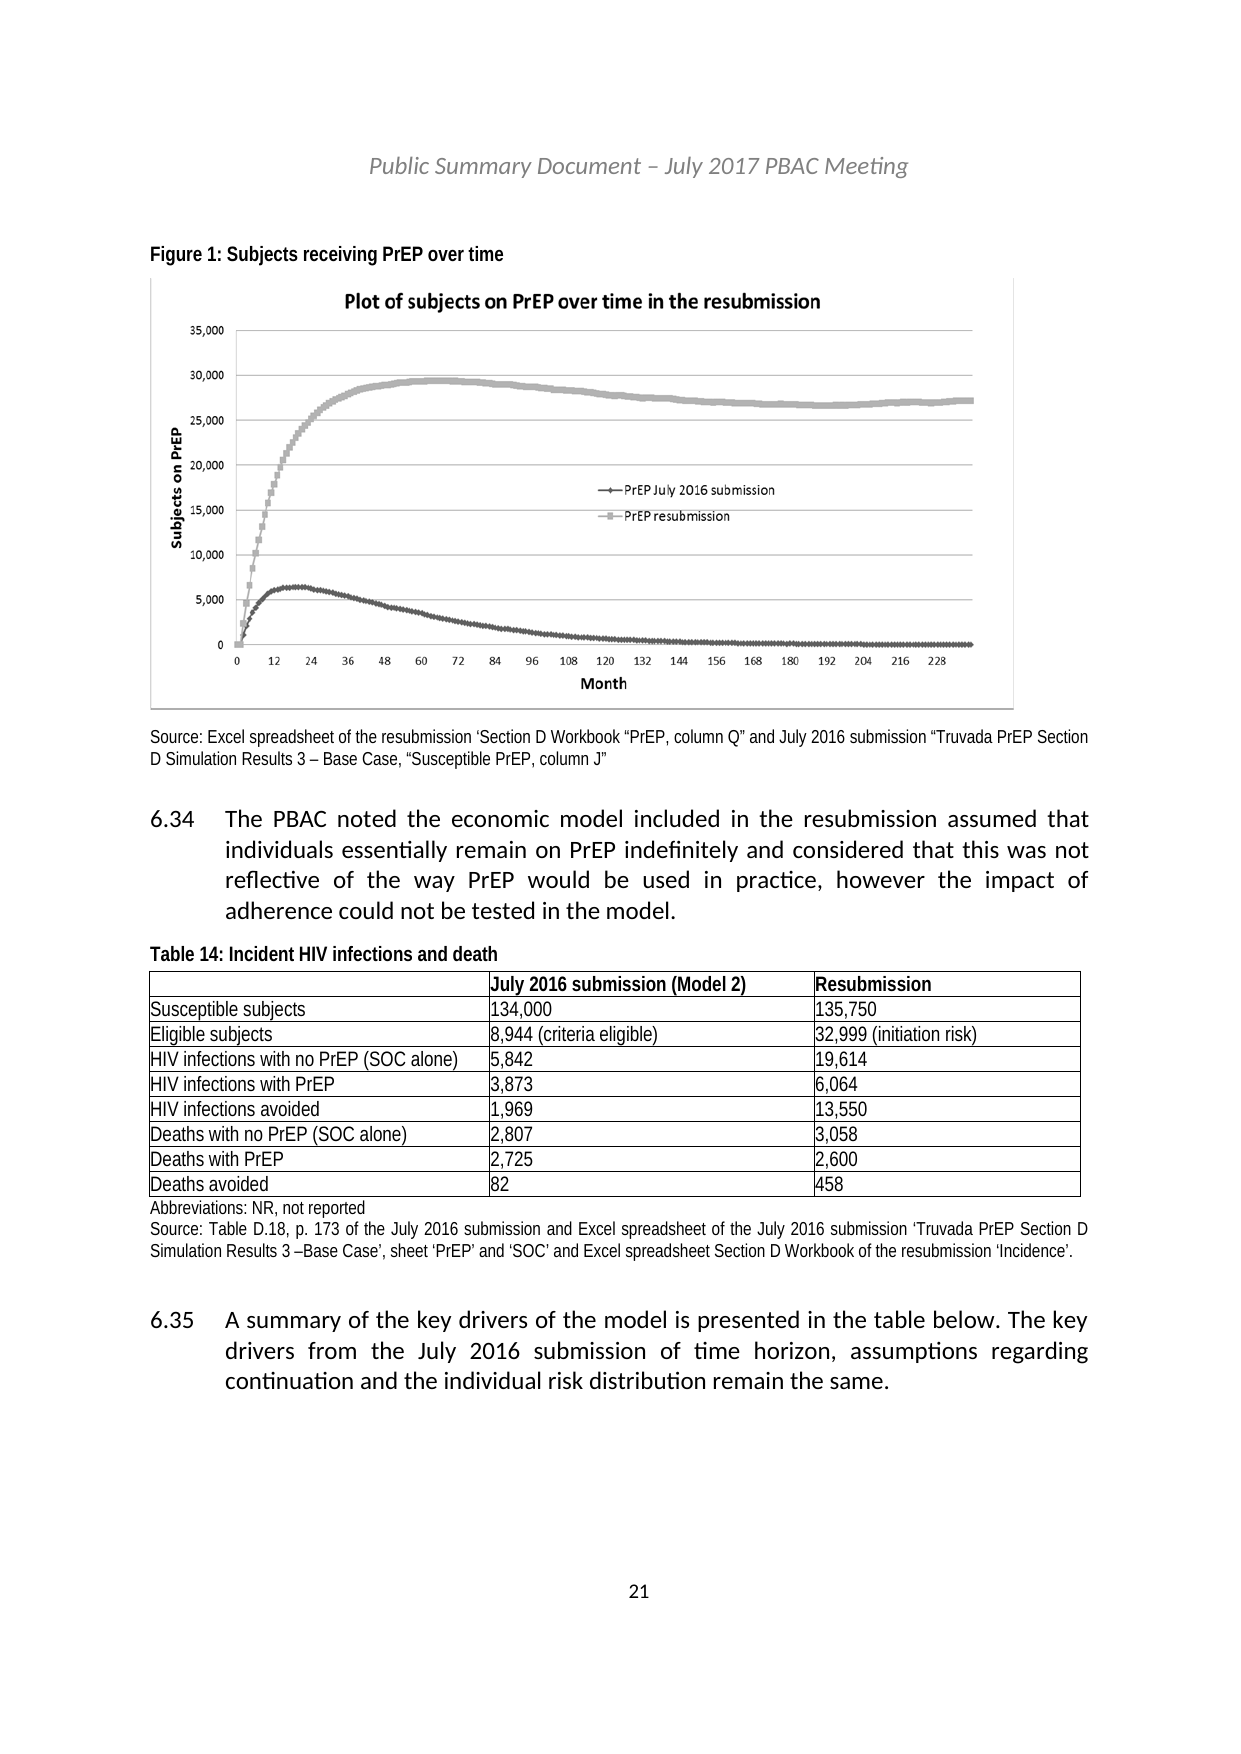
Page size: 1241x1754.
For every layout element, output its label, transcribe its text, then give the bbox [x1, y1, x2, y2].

table_cell Deaths with no PrEP (SOC alone) [150, 1122, 489, 1146]
table_cell 2,725 [490, 1147, 814, 1171]
table_cell 458 [815, 1172, 1080, 1196]
text Figure 1: Subjects receiving PrEP over time [150, 242, 1090, 266]
table_cell Susceptible subjects [150, 997, 489, 1021]
table_cell HIV infections avoided [150, 1097, 489, 1121]
table_cell 3,058 [815, 1122, 1080, 1146]
table_cell 2,600 [815, 1147, 1080, 1171]
table_cell HIV infections with no PrEP (SOC alone) [150, 1047, 489, 1071]
text Source: Table D.18, p. 173 of the July 2016 submission and Excel spreadsheet of the July 2016 submission ‘Truvada PrEP Section D Simulation Results 3 –Base Case’, sheet ‘PrEP’ and ‘SOC’ and Excel spreadsheet Section D Workbook of the resubmission ‘Incidence’. [150, 1218, 1090, 1261]
table_cell HIV infections with PrEP [150, 1072, 489, 1096]
table_cell 13,550 [815, 1097, 1080, 1121]
picture [150, 278, 1014, 710]
table_header [150, 972, 489, 996]
table_cell Deaths with PrEP [150, 1147, 489, 1171]
table_cell Eligible subjects [150, 1022, 489, 1046]
table_cell 5,842 [490, 1047, 814, 1071]
table_cell 135,750 [815, 997, 1080, 1021]
text Abbreviations: NR, not reported [150, 1197, 1090, 1218]
table_header Resubmission [815, 972, 1080, 996]
list The PBAC noted the economic model included in the resubmission assumed that individuals essentially remain on PrEP indefinitely and considered that this was not reflective of the way PrEP would be used in practice, however the impact of adherence could not be tested in the model. [150, 804, 1090, 926]
text Table 14: Incident HIV infections and death [150, 942, 1090, 966]
table_cell 19,614 [815, 1047, 1080, 1071]
table_cell 6,064 [815, 1072, 1080, 1096]
table_cell Deaths avoided [150, 1172, 489, 1196]
table_cell 8,944 (criteria eligible) [490, 1022, 814, 1046]
table_cell 3,873 [490, 1072, 814, 1096]
table_cell 1,969 [490, 1097, 814, 1121]
table_cell 82 [490, 1172, 814, 1196]
table_header July 2016 submission (Model 2) [490, 972, 814, 996]
text Source: Excel spreadsheet of the resubmission ‘Section D Workbook “PrEP, column Q” and July 2016 submission “Truvada PrEP Section D Simulation Results 3 – Base Case, “Susceptible PrEP, column J” [150, 726, 1090, 769]
table_cell 32,999 (initiation risk) [815, 1022, 1080, 1046]
table_cell 134,000 [490, 997, 814, 1021]
list A summary of the key drivers of the model is presented in the table below. The key drivers from the July 2016 submission of time horizon, assumptions regarding continuation and the individual risk distribution remain the same. [150, 1304, 1090, 1396]
table_cell 2,807 [490, 1122, 814, 1146]
